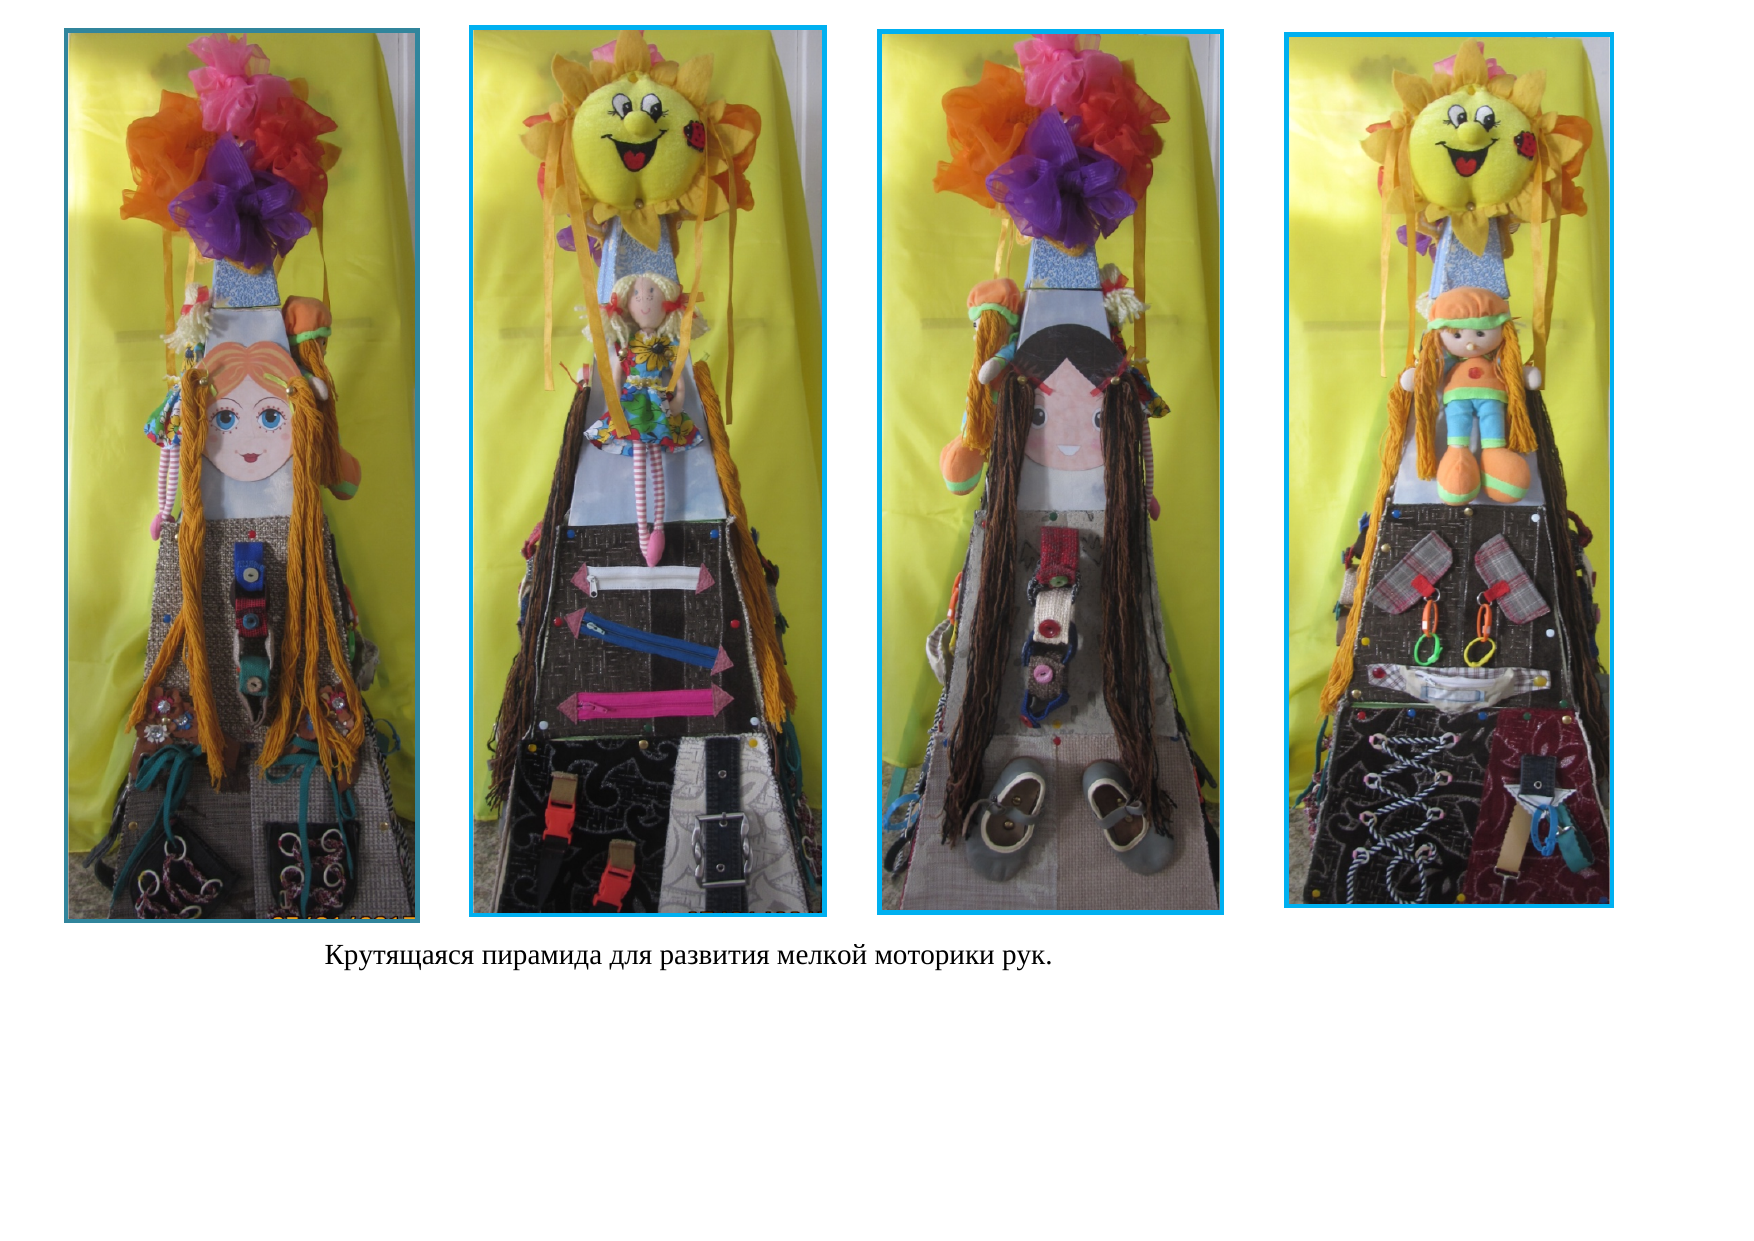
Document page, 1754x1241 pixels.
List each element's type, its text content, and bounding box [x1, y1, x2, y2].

picture [68, 33, 415, 919]
picture [1290, 38, 1609, 903]
picture [883, 35, 1219, 909]
text Крутящаяся пирамида для развития мелкой моторики рук. [118, 937, 1636, 970]
picture [474, 31, 821, 912]
